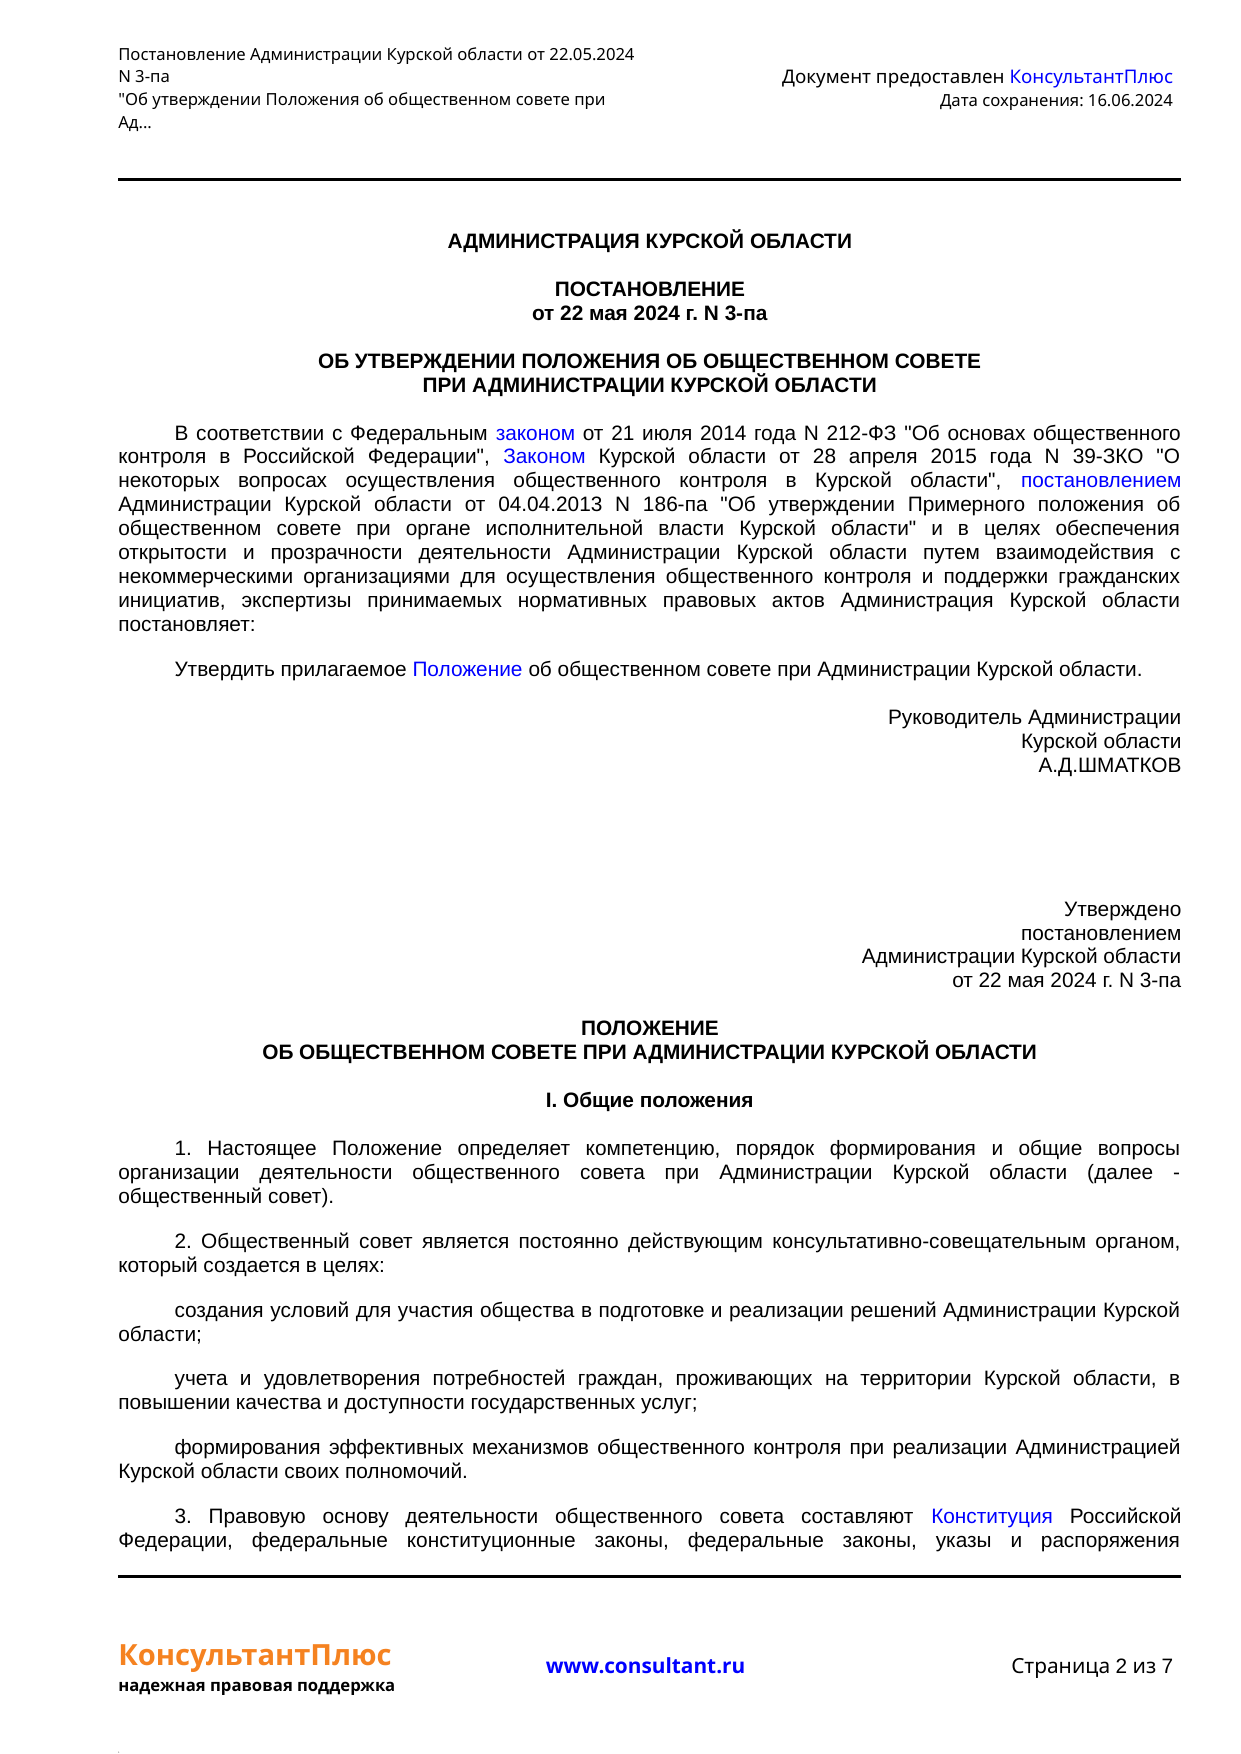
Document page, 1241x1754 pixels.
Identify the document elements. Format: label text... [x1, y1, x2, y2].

title ОБ ОБЩЕСТВЕННОМ СОВЕТЕ ПРИ АДМИНИСТРАЦИИ КУРСКОЙ ОБЛАСТИ [118, 1040, 1181, 1064]
title от 22 мая 2024 г. N 3-па [118, 301, 1181, 324]
text Руководитель Администрации [118, 705, 1181, 729]
text Курской области [118, 729, 1181, 753]
title ОБ УТВЕРЖДЕНИИ ПОЛОЖЕНИЯ ОБ ОБЩЕСТВЕННОМ СОВЕТЕ [118, 348, 1181, 372]
title АДМИНИСТРАЦИЯ КУРСКОЙ ОБЛАСТИ [118, 229, 1181, 253]
title ПОСТАНОВЛЕНИЕ [118, 277, 1181, 301]
text постановлением [118, 920, 1181, 944]
text формирования эффективных механизмов общественного контроля при реализации Администрацией Курской области своих полномочий. [118, 1435, 1181, 1483]
text Утверждено [118, 896, 1181, 920]
title ПРИ АДМИНИСТРАЦИИ КУРСКОЙ ОБЛАСТИ [118, 372, 1181, 396]
text от 22 мая 2024 г. N 3-па [118, 968, 1181, 992]
text 2. Общественный совет является постоянно действующим консультативно-совещательным органом, который создается в целях: [118, 1229, 1181, 1277]
text Администрации Курской области [118, 944, 1181, 968]
text В соответствии с Федеральным законом от 21 июля 2014 года N 212-ФЗ "Об основах общественного контроля в Российской Федерации", Законом Курской области от 28 апреля 2015 года N 39-ЗКО "О некоторых вопросах осуществления общественного контроля в Курской области", постановлением Администрации Курской области от 04.04.2013 N 186-па "Об утверждении Примерного положения об общественном совете при органе исполнительной власти Курской области" и в целях обеспечения открытости и прозрачности деятельности Администрации Курской области путем взаимодействия с некоммерческими организациями для осуществления общественного контроля и поддержки гражданских инициатив, экспертизы принимаемых нормативных правовых актов Администрация Курской области постановляет: [118, 420, 1181, 636]
text Утвердить прилагаемое Положение об общественном совете при Администрации Курской области. [118, 657, 1181, 681]
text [118, 1504, 1181, 1552]
title ПОЛОЖЕНИЕ [118, 1016, 1181, 1040]
text учета и удовлетворения потребностей граждан, проживающих на территории Курской области, в повышении качества и доступности государственных услуг; [118, 1366, 1181, 1414]
text создания условий для участия общества в подготовке и реализации решений Администрации Курской области; [118, 1297, 1181, 1345]
text 1. Настоящее Положение определяет компетенцию, порядок формирования и общие вопросы организации деятельности общественного совета при Администрации Курской области (далее - общественный совет). [118, 1136, 1181, 1208]
text А.Д.ШМАТКОВ [118, 753, 1181, 777]
title I. Общие положения [118, 1088, 1181, 1112]
